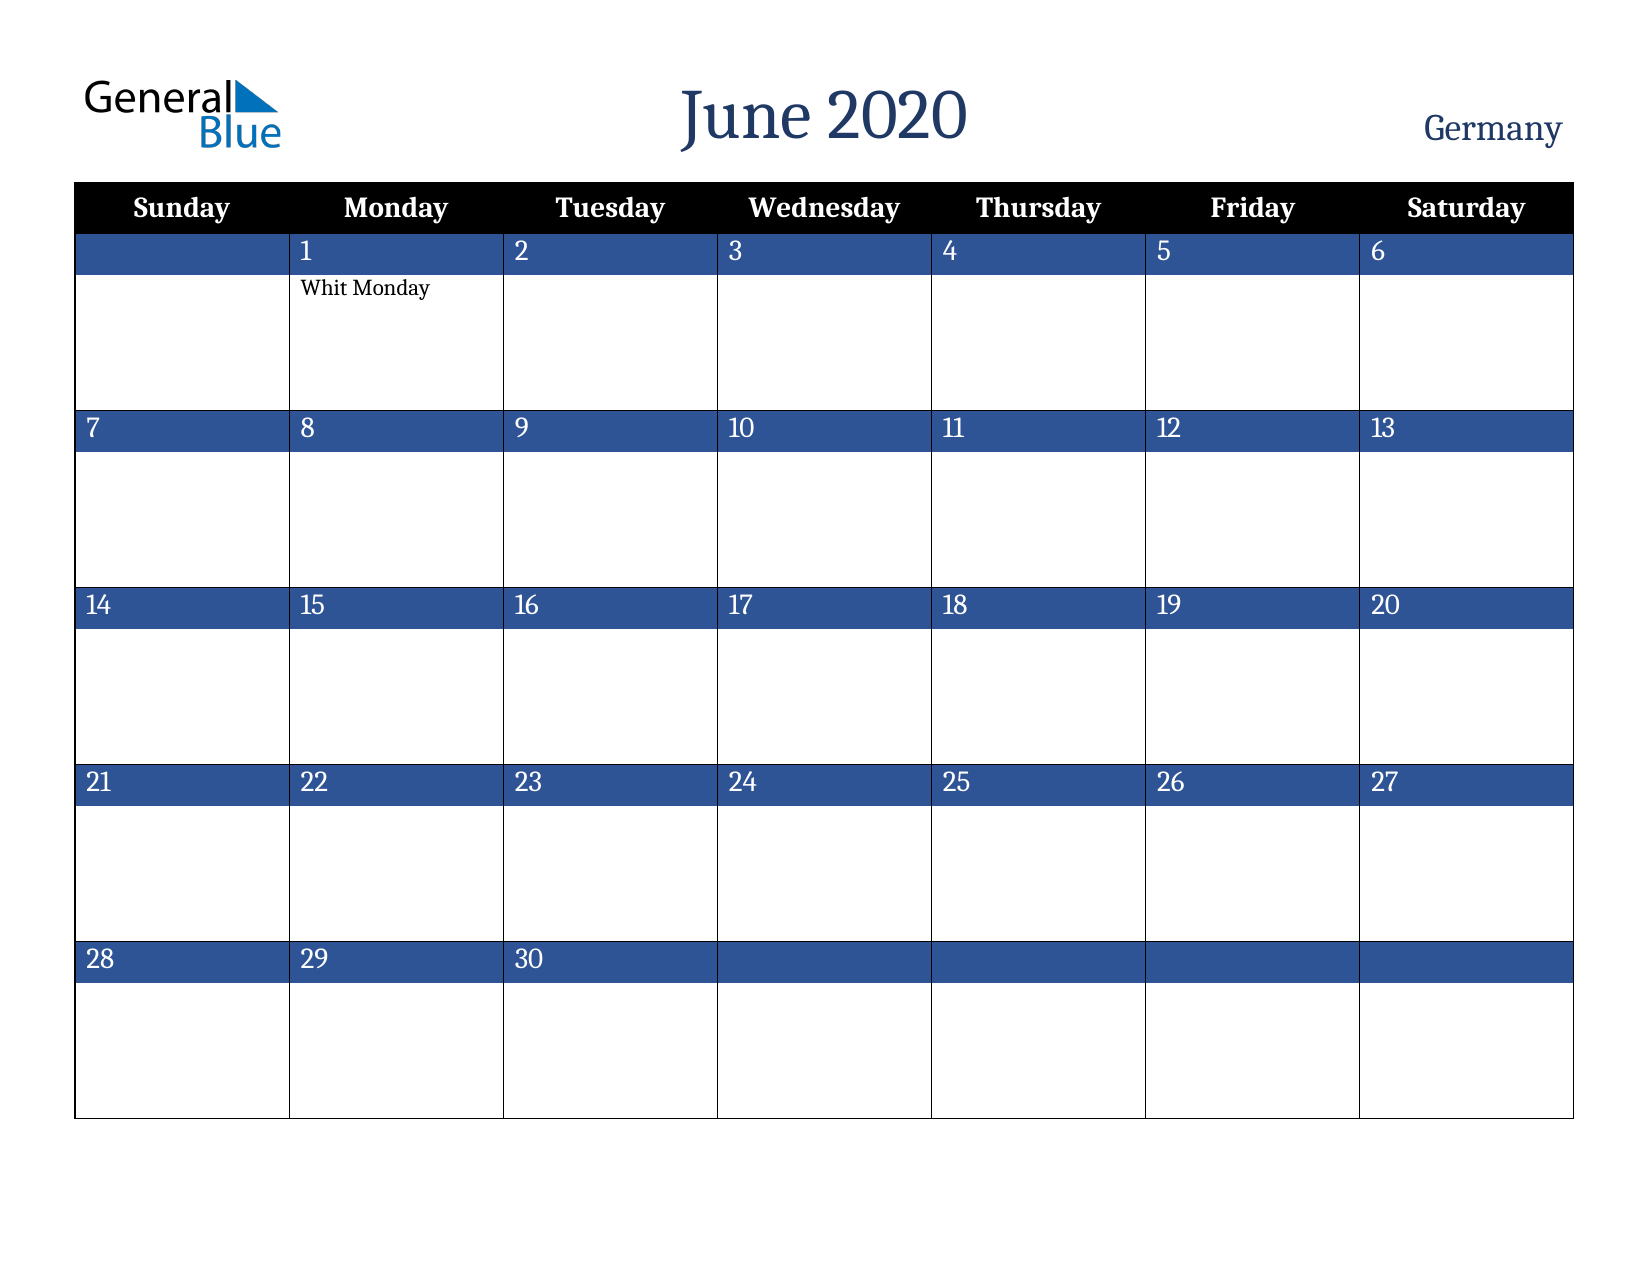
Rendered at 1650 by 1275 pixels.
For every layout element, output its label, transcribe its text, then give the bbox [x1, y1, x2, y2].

table_cell [718, 983, 931, 1118]
table_cell [1146, 629, 1359, 764]
table_cell [718, 275, 931, 410]
table_cell [932, 275, 1145, 410]
table_cell [1146, 452, 1359, 587]
table_cell 5 [1146, 234, 1359, 275]
table_cell Sunday [76, 183, 289, 233]
table_cell 10 [718, 411, 931, 452]
table_cell 1 [290, 234, 503, 275]
table_cell [718, 806, 931, 941]
table_cell 2 [504, 234, 717, 275]
table_cell 13 [1360, 411, 1573, 452]
table_cell [932, 983, 1145, 1118]
table_cell [932, 452, 1145, 587]
table_cell 24 [718, 765, 931, 806]
table_cell 3 [718, 234, 931, 275]
table_cell [290, 452, 503, 587]
table_cell 19 [1146, 588, 1359, 629]
table_cell [1360, 275, 1573, 410]
table_cell 9 [504, 411, 717, 452]
table_cell [1360, 942, 1573, 983]
table_cell 26 [1146, 765, 1359, 806]
table_cell 11 [932, 411, 1145, 452]
table_cell [76, 452, 289, 587]
table_cell 23 [504, 765, 717, 806]
table_cell Whit Monday [290, 275, 503, 410]
table_cell 20 [1360, 588, 1573, 629]
table_header Germany [1146, 75, 1574, 182]
table_cell 16 [504, 588, 717, 629]
table_cell [1360, 452, 1573, 587]
table_cell [1146, 806, 1359, 941]
table_cell 17 [718, 588, 931, 629]
table_cell [1146, 275, 1359, 410]
table_cell [290, 629, 503, 764]
table_cell 15 [290, 588, 503, 629]
table_cell [76, 629, 289, 764]
table_cell 27 [1360, 765, 1573, 806]
table_header [75, 75, 503, 182]
table_cell Friday [1146, 183, 1359, 233]
table_cell 18 [932, 588, 1145, 629]
table_cell Tuesday [504, 183, 717, 233]
table_header June 2020 [503, 75, 1146, 182]
table_cell [932, 942, 1145, 983]
table_cell 12 [1146, 411, 1359, 452]
table_cell [504, 629, 717, 764]
table_cell [718, 942, 931, 983]
table_cell 30 [504, 942, 717, 983]
table_cell [76, 275, 289, 410]
table_cell [718, 629, 931, 764]
table_cell 25 [932, 765, 1145, 806]
table_cell 7 [76, 411, 289, 452]
table_cell 21 [76, 765, 289, 806]
table_cell [1360, 806, 1573, 941]
picture [85, 80, 281, 148]
table_cell Monday [290, 183, 503, 233]
table_cell [1146, 942, 1359, 983]
table_cell [290, 806, 503, 941]
table_cell [504, 452, 717, 587]
table_cell Thursday [932, 183, 1145, 233]
table_cell 6 [1360, 234, 1573, 275]
table_cell Wednesday [718, 183, 931, 233]
table_cell [76, 983, 289, 1118]
table_cell Saturday [1360, 183, 1573, 233]
table_cell [1146, 983, 1359, 1118]
table_cell [290, 983, 503, 1118]
table_cell [504, 806, 717, 941]
table_cell [1360, 983, 1573, 1118]
table_cell 8 [290, 411, 503, 452]
table_cell [76, 806, 289, 941]
table_cell [504, 275, 717, 410]
table_cell [932, 629, 1145, 764]
table_cell 22 [290, 765, 503, 806]
table_cell [718, 452, 931, 587]
table_cell [932, 806, 1145, 941]
table_cell 28 [76, 942, 289, 983]
table_cell 14 [76, 588, 289, 629]
table_cell 4 [932, 234, 1145, 275]
table_cell 29 [290, 942, 503, 983]
table_cell [1360, 629, 1573, 764]
table_cell [504, 983, 717, 1118]
table_cell [76, 234, 289, 275]
